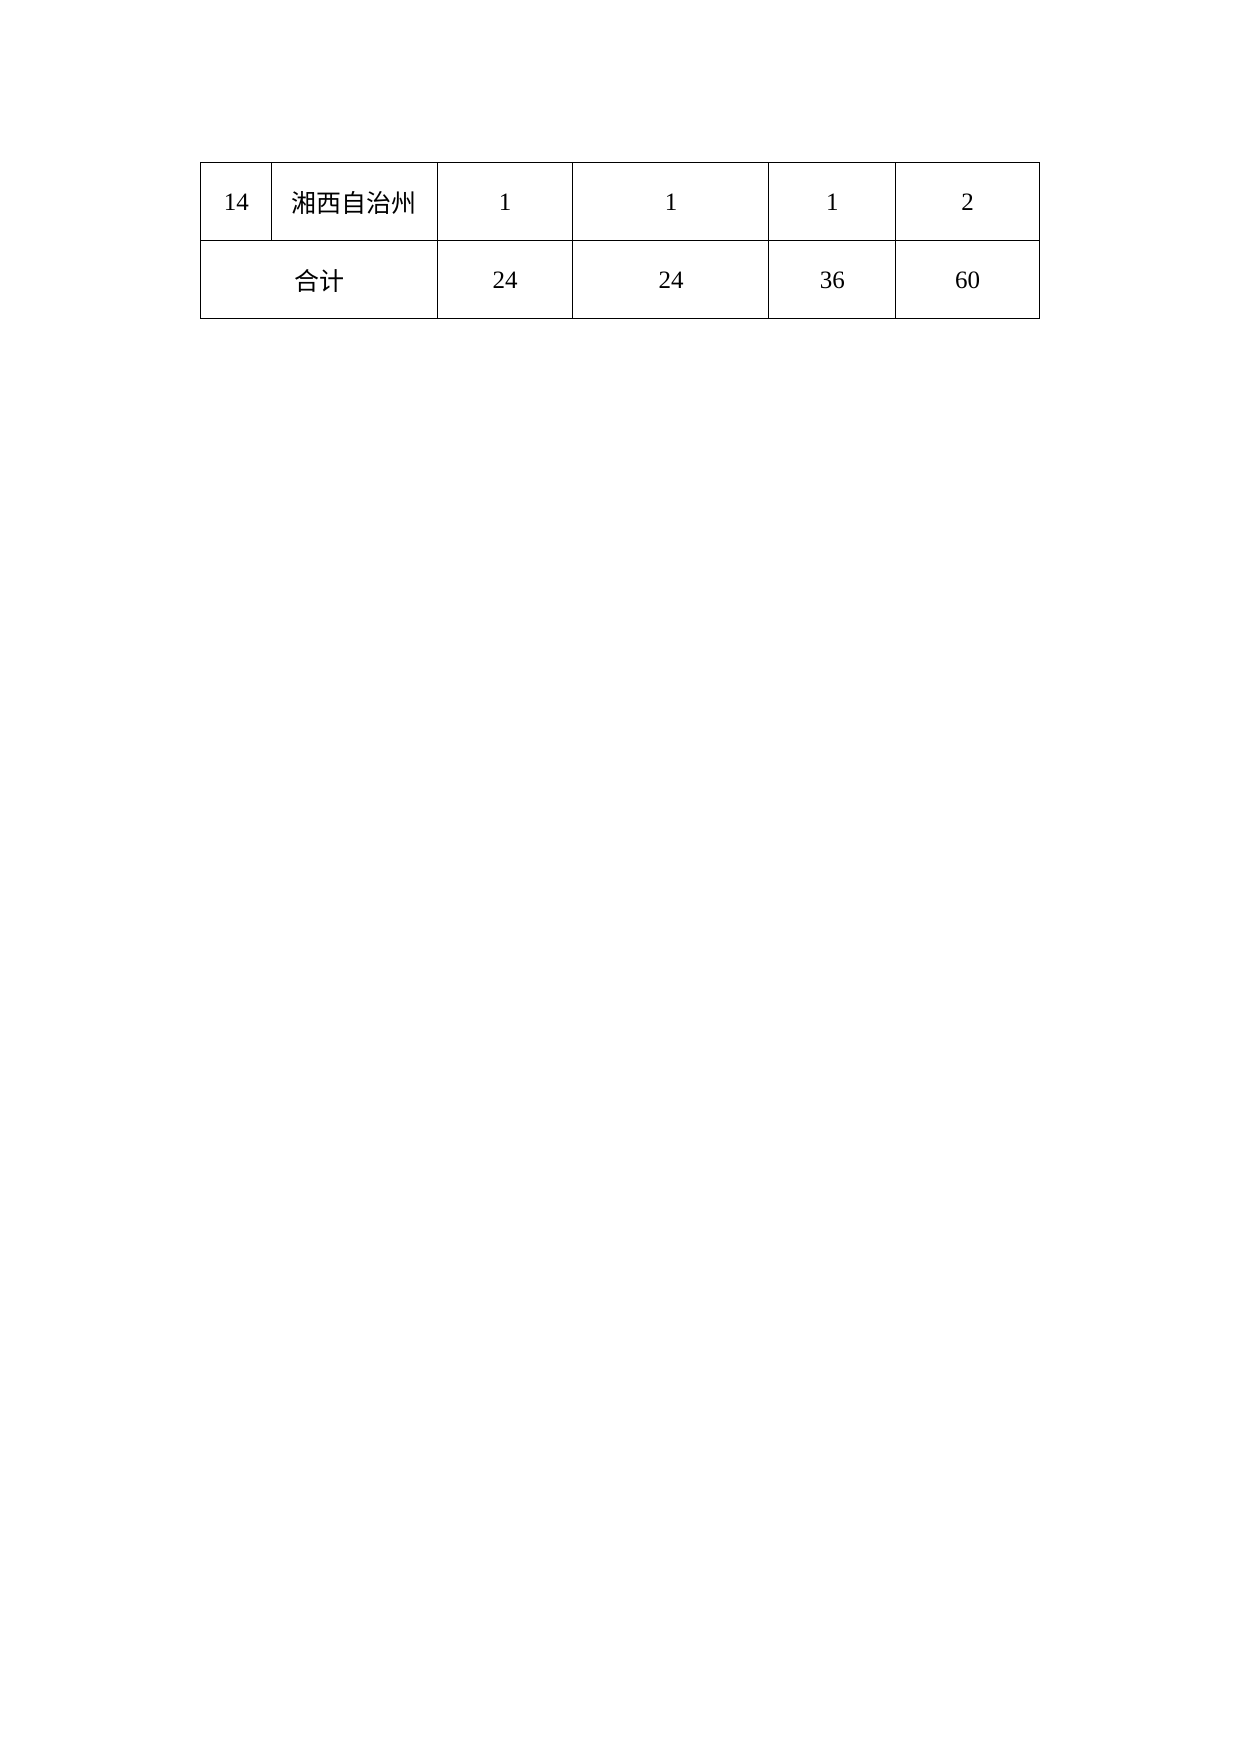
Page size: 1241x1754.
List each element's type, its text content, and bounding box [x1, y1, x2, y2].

table_cell 60 [896, 241, 1039, 318]
table_cell 湘西自治州 [272, 163, 437, 240]
table_cell 14 [201, 163, 271, 240]
table_cell 1 [573, 163, 768, 240]
table_cell 36 [769, 241, 895, 318]
table_cell 1 [769, 163, 895, 240]
table_cell 合计 [201, 241, 437, 318]
table_cell 1 [438, 163, 572, 240]
table_cell 2 [896, 163, 1039, 240]
table_cell 24 [438, 241, 572, 318]
table_cell 24 [573, 241, 768, 318]
